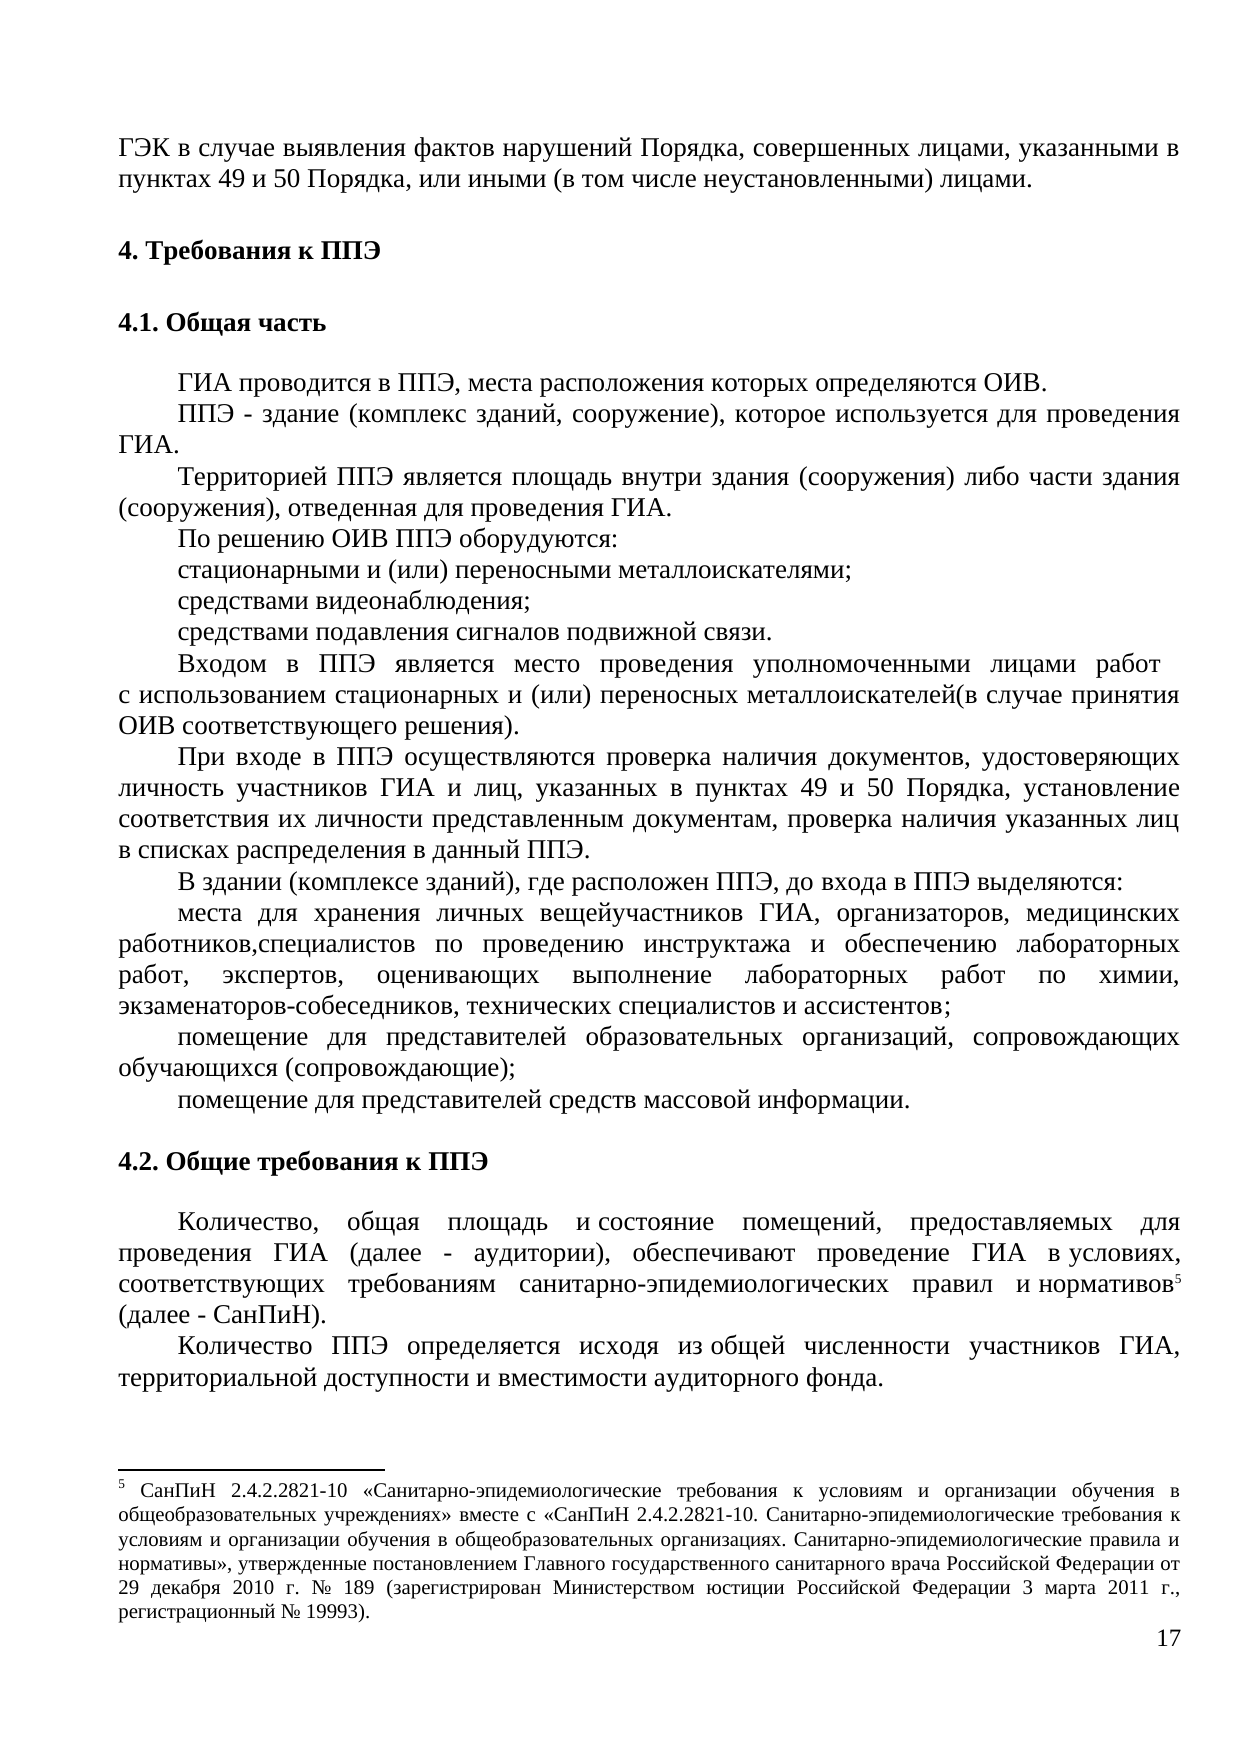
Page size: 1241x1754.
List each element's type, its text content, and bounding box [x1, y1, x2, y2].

text В здании (комплексе зданий), где расположен ППЭ, до входа в ППЭ выделяются: [118, 865, 1181, 896]
text Количество ППЭ определяется исходя из общей численности участников ГИА, территориальной доступности и вместимости аудиторного фонда. [118, 1329, 1181, 1392]
text средствами видеонаблюдения; [118, 584, 1181, 616]
text помещение для представителей средств массовой информации. [118, 1083, 1181, 1114]
text По решению ОИВ ППЭ оборудуются: [118, 522, 1181, 553]
text Количество, общая площадь и состояние помещений, предоставляемых для проведения ГИА (далее - аудитории), обеспечивают проведение ГИА в условиях, соответствующих требованиям санитарно-эпидемиологических правил и нормативов (далее - СанПиН). [118, 1205, 1181, 1329]
text Территорией ППЭ является площадь внутри здания (сооружения) либо части здания (сооружения), отведенная для проведения ГИА. [118, 460, 1181, 522]
text средствами подавления сигналов подвижной связи. [118, 616, 1181, 647]
subtitle 4.1. Общая часть [118, 306, 1181, 338]
text помещение для представителей образовательных организаций, сопровождающих обучающихся (сопровождающие); [118, 1020, 1181, 1083]
text При входе в ППЭ осуществляются проверка наличия документов, удостоверяющих личность участников ГИА и лиц, указанных в пунктах 49 и 50 Порядка, установление соответствия их личности представленным документам, проверка наличия указанных лиц в списках распределения в данный ППЭ. [118, 740, 1181, 865]
text стационарными и (или) переносными металлоискателями; [118, 553, 1181, 584]
text Входом в ППЭ является место проведения уполномоченными лицами работ с использованием стационарных и (или) переносных металлоискателей(в случае принятия ОИВ соответствующего решения). [118, 647, 1181, 740]
text ППЭ - здание (комплекс зданий, сооружение), которое используется для проведения ГИА. [118, 397, 1181, 460]
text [118, 131, 1181, 193]
text ГИА проводится в ППЭ, места расположения которых определяются ОИВ. [118, 366, 1181, 397]
text места для хранения личных вещейучастников ГИА, организаторов, медицинских работников,специалистов по проведению инструктажа и обеспечению лабораторных работ, экспертов, оценивающих выполнение лабораторных работ по химии, экзаменаторов-собеседников, технических специалистов и ассистентов; [118, 896, 1181, 1020]
subtitle 4. Требования к ППЭ [118, 234, 1181, 265]
subtitle 4.2. Общие требования к ППЭ [118, 1145, 1181, 1176]
